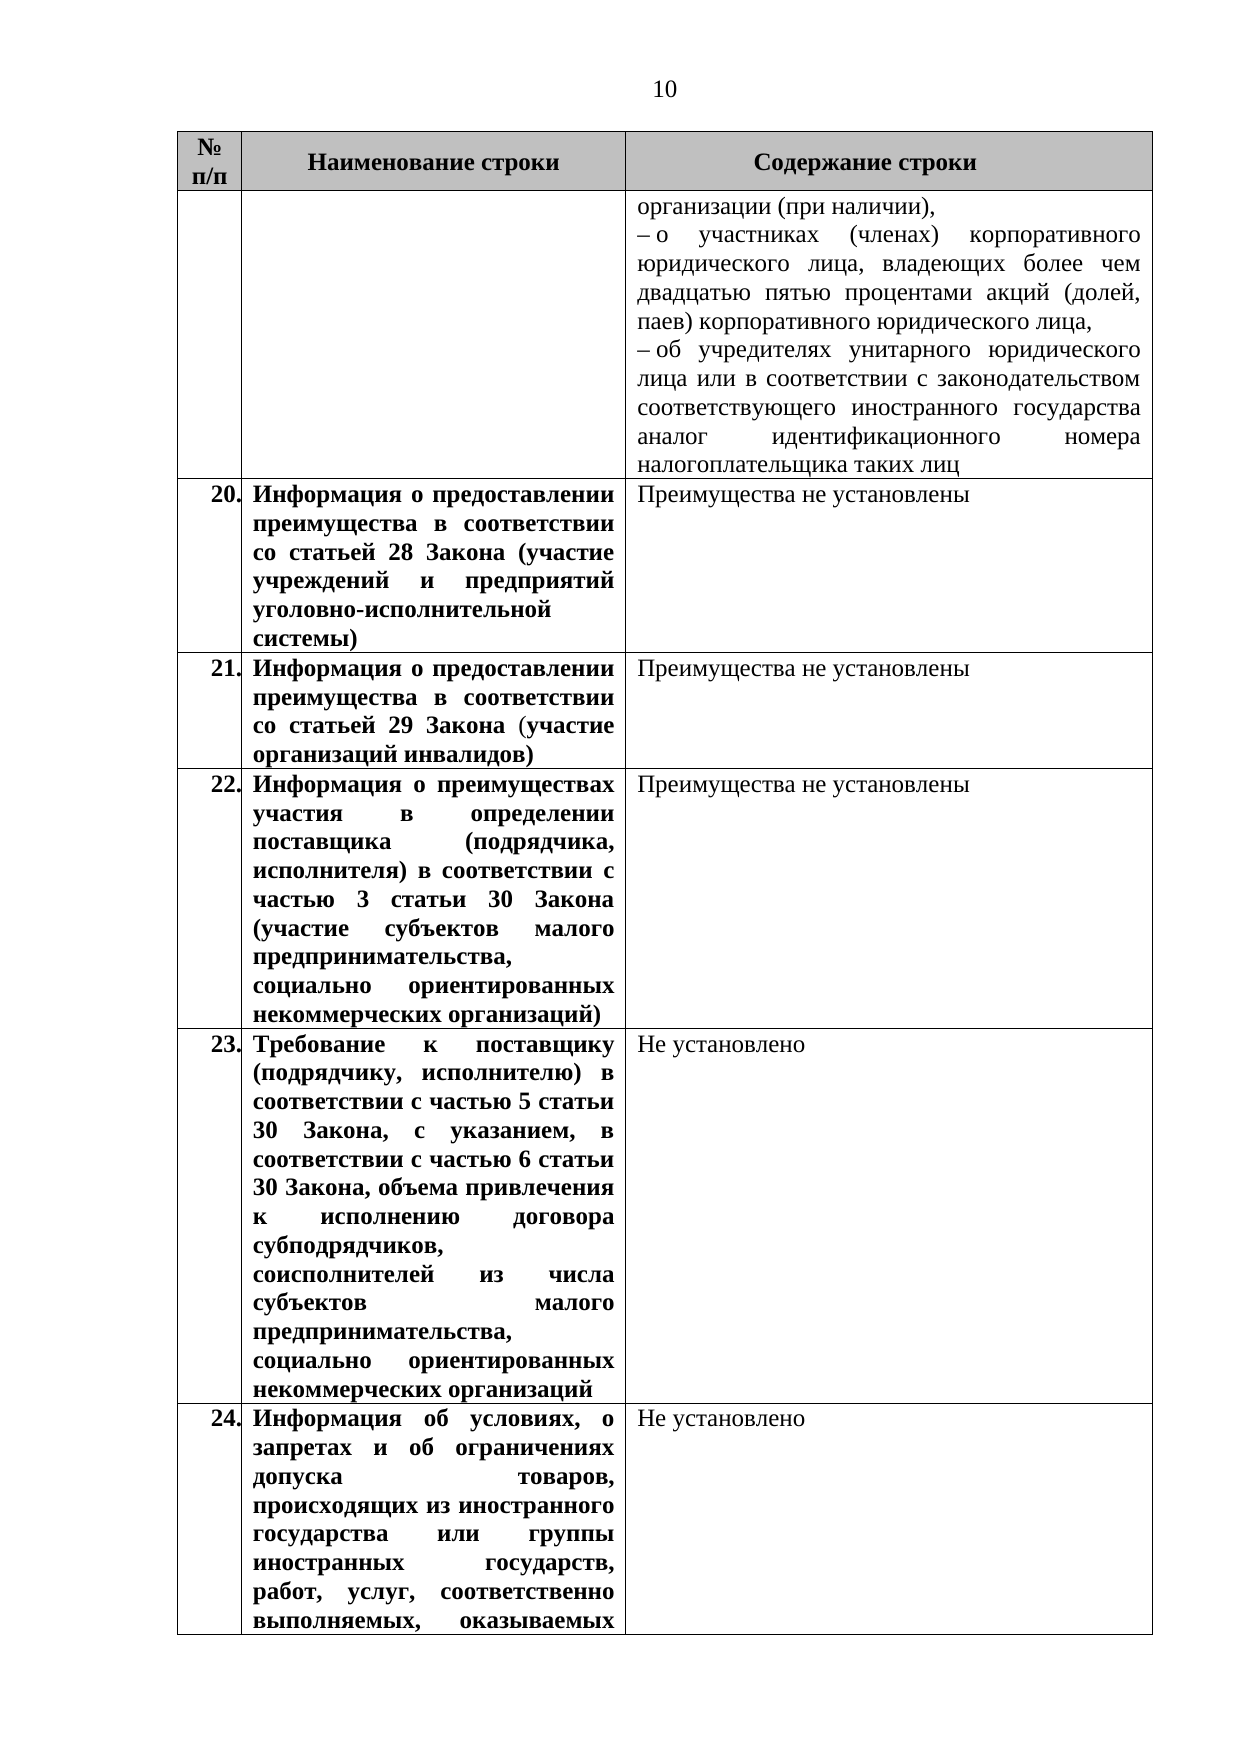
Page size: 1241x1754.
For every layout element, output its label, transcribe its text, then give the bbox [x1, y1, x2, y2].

table_header Содержание строки [626, 132, 1152, 190]
table_cell [178, 769, 241, 1028]
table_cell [626, 191, 1152, 478]
table_cell Преимущества не установлены [626, 479, 1152, 652]
table_cell [178, 1029, 241, 1402]
table_cell Информация о предоставлении преимущества в соответствии со статьей 28 Закона (участие учреждений и предприятий уголовно-исполнительной системы) [242, 479, 625, 652]
table_cell Не установлено [626, 1404, 1152, 1633]
table_cell Не установлено [626, 1029, 1152, 1402]
table_cell [178, 653, 241, 768]
table_cell Информация о предоставлении преимущества в соответствии со статьей 29 Закона (участие организаций инвалидов) [242, 653, 625, 768]
table_cell [178, 191, 241, 478]
table_cell [178, 479, 241, 652]
table_header Наименование строки [242, 132, 625, 190]
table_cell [242, 191, 625, 478]
table_cell [178, 1404, 241, 1633]
table_cell Преимущества не установлены [626, 769, 1152, 1028]
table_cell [242, 1404, 625, 1633]
table_cell Информация о преимуществах участия в определении поставщика (подрядчика, исполнителя) в соответствии с частью 3 статьи 30 Закона (участие субъектов малого предпринимательства, социально ориентированных некоммерческих организаций) [242, 769, 625, 1028]
table_cell Требование к поставщику (подрядчику, исполнителю) в соответствии с частью 5 статьи 30 Закона, с указанием, в соответствии с частью 6 статьи 30 Закона, объема привлечения к исполнению договора субподрядчиков, соисполнителей из числа субъектов малого предпринимательства, социально ориентированных некоммерческих организаций [242, 1029, 625, 1402]
table_header № п/п [178, 132, 241, 190]
table_cell Преимущества не установлены [626, 653, 1152, 768]
